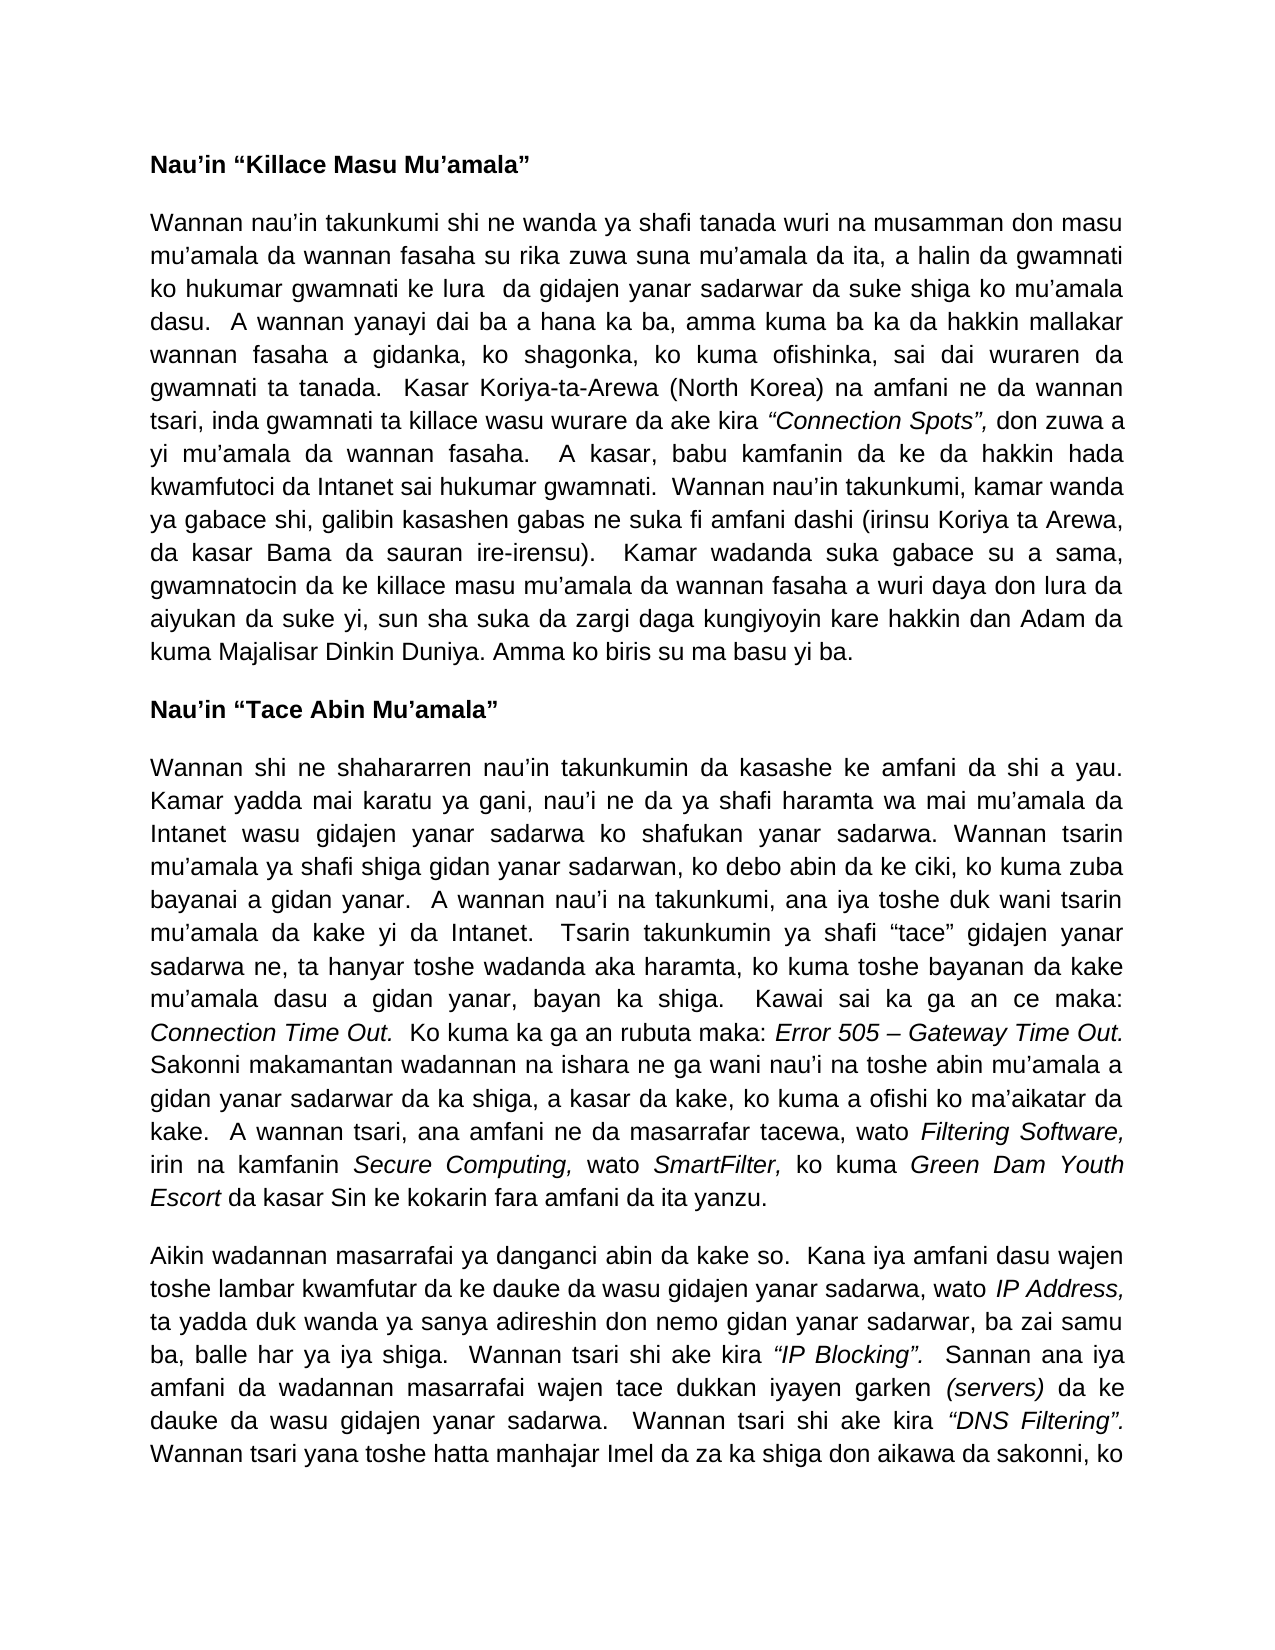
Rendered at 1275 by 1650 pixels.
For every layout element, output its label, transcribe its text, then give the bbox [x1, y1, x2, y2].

text Wannan nau’in takunkumi shi ne wanda ya shafi tanada wuri na musamman don masu mu’amala da wannan fasaha su rika zuwa suna mu’amala da ita, a halin da gwamnati ko hukumar gwamnati ke lura da gidajen yanar sadarwar da suke shiga ko mu’amala dasu. A wannan yanayi dai ba a hana ka ba, amma kuma ba ka da hakkin mallakar wannan fasaha a gidanka, ko shagonka, ko kuma ofishinka, sai dai wuraren da gwamnati ta tanada. Kasar Koriya-ta-Arewa (North Korea) na amfani ne da wannan tsari, inda gwamnati ta killace wasu wurare da ake kira “Connection Spots”, don zuwa a yi mu’amala da wannan fasaha. A kasar, babu kamfanin da ke da hakkin hada kwamfutoci da Intanet sai hukumar gwamnati. Wannan nau’in takunkumi, kamar wanda ya gabace shi, galibin kasashen gabas ne suka fi amfani dashi (irinsu Koriya ta Arewa, da kasar Bama da sauran ire-irensu). Kamar wadanda suka gabace su a sama, gwamnatocin da ke killace masu mu’amala da wannan fasaha a wuri daya don lura da aiyukan da suke yi, sun sha suka da zargi daga kungiyoyin kare hakkin dan Adam da kuma Majalisar Dinkin Duniya. Amma ko biris su ma basu yi ba. [150, 208, 1125, 666]
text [150, 1241, 1125, 1467]
text Nau’in “Tace Abin Mu’amala” [150, 695, 1125, 724]
text Wannan shi ne shahararren nau’in takunkumin da kasashe ke amfani da shi a yau. Kamar yadda mai karatu ya gani, nau’i ne da ya shafi haramta wa mai mu’amala da Intanet wasu gidajen yanar sadarwa ko shafukan yanar sadarwa. Wannan tsarin mu’amala ya shafi shiga gidan yanar sadarwan, ko debo abin da ke ciki, ko kuma zuba bayanai a gidan yanar. A wannan nau’i na takunkumi, ana iya toshe duk wani tsarin mu’amala da kake yi da Intanet. Tsarin takunkumin ya shafi “tace” gidajen yanar sadarwa ne, ta hanyar toshe wadanda aka haramta, ko kuma toshe bayanan da kake mu’amala dasu a gidan yanar, bayan ka shiga. Kawai sai ka ga an ce maka: Connection Time Out. Ko kuma ka ga an rubuta maka: Error 505 – Gateway Time Out. Sakonni makamantan wadannan na ishara ne ga wani nau’i na toshe abin mu’amala a gidan yanar sadarwar da ka shiga, a kasar da kake, ko kuma a ofishi ko ma’aikatar da kake. A wannan tsari, ana amfani ne da masarrafar tacewa, wato Filtering Software, irin na kamfanin Secure Computing, wato SmartFilter, ko kuma Green Dam Youth Escort da kasar Sin ke kokarin fara amfani da ita yanzu. [150, 753, 1125, 1211]
text Nau’in “Killace Masu Mu’amala” [150, 150, 1125, 179]
